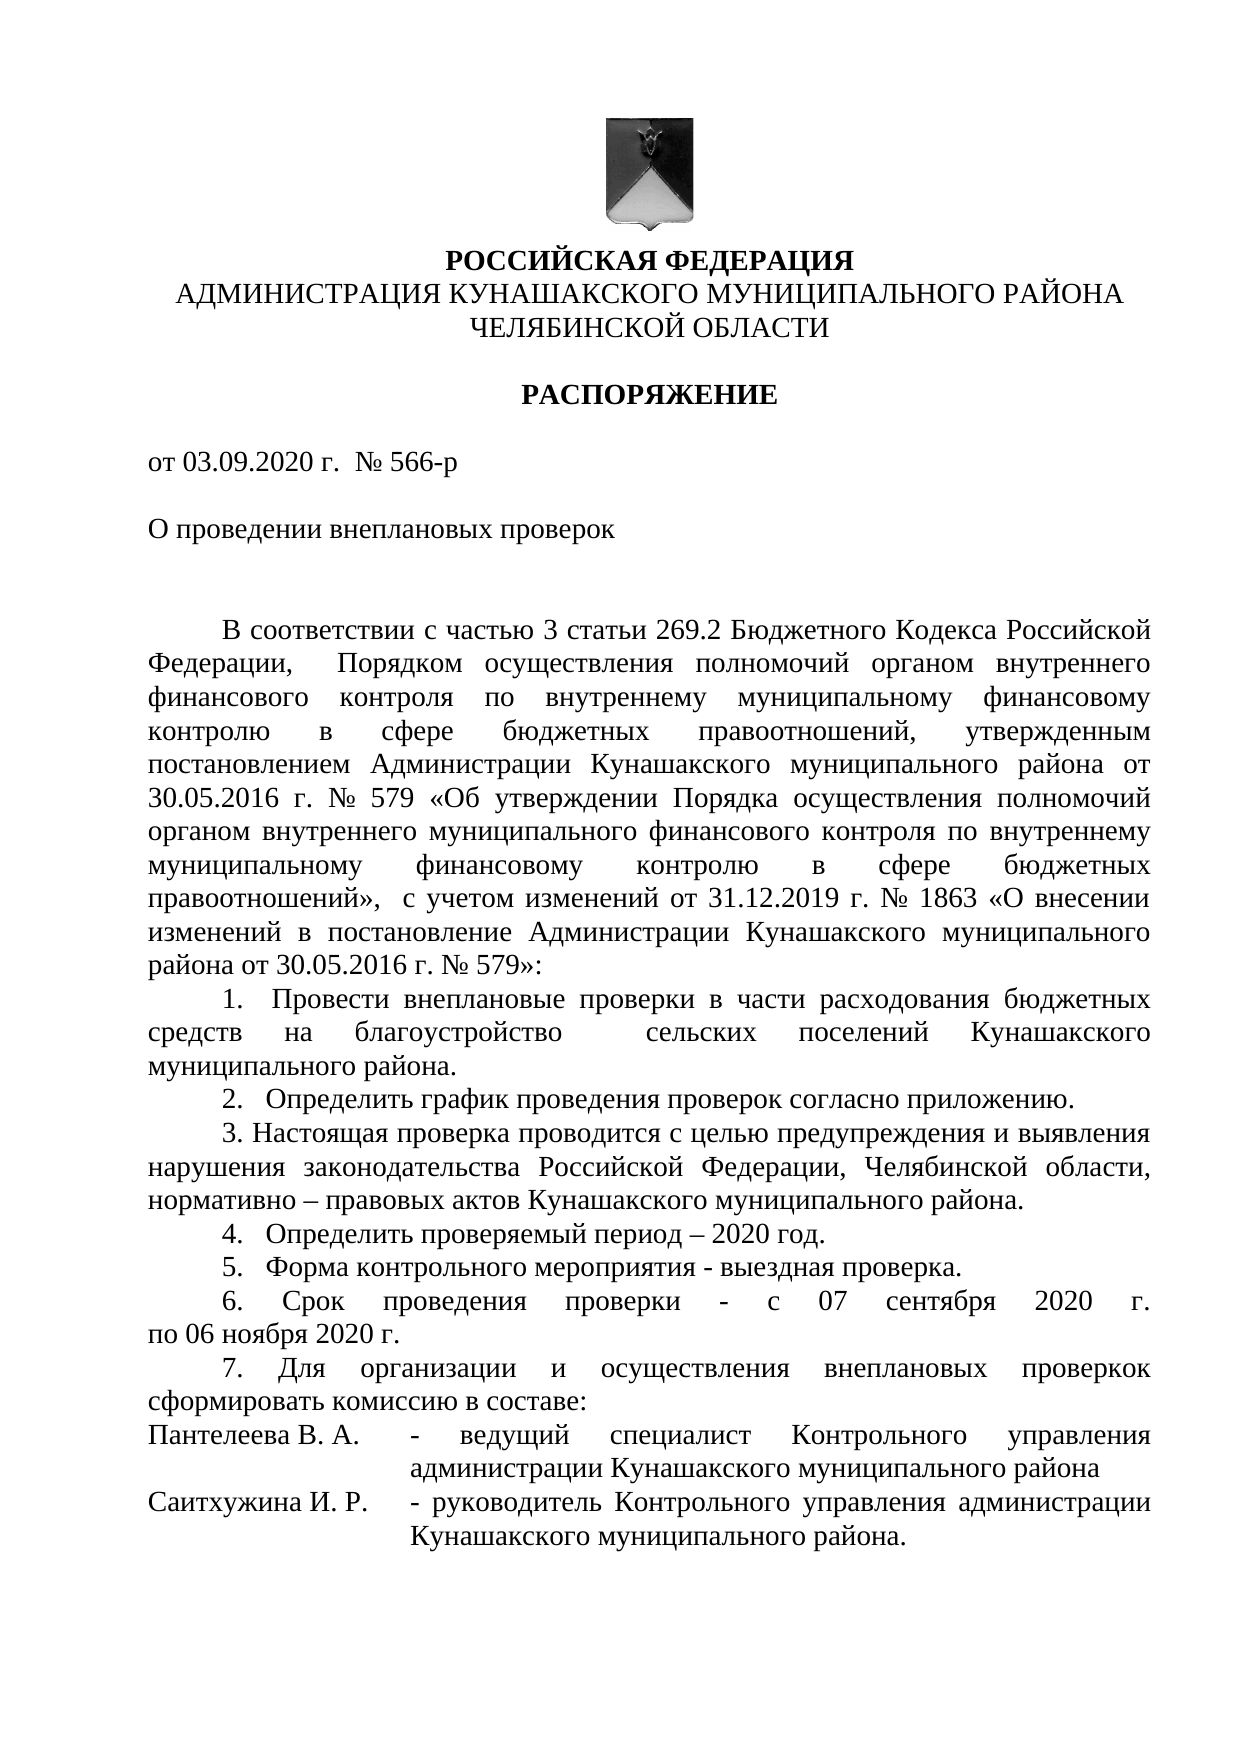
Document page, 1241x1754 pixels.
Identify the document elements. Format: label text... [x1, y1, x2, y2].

text 3. Настоящая проверка проводится с целью предупреждения и выявления нарушения законодательства Российской Федерации, Челябинской области, нормативно – правовых актов Кунашакского муниципального района. [148, 1115, 1152, 1216]
table_cell Саитхужина И. Р. [136, 1484, 399, 1551]
table_header - ведущий специалист Контрольного управления администрации Кунашакского муниципального района [399, 1417, 1163, 1484]
table_cell - руководитель Контрольного управления администрации Кунашакского муниципального района. [399, 1484, 1163, 1551]
text ЧЕЛЯБИНСКОЙ ОБЛАСТИ [148, 310, 1152, 344]
text 6. Срок проведения проверки - с 07 сентября 2020 г. по 06 ноября 2020 г. [148, 1283, 1152, 1350]
text 4. Определить проверяемый период – 2020 год. [148, 1216, 1152, 1249]
text 5. Форма контрольного мероприятия - выездная проверка. [148, 1249, 1152, 1283]
table_header Пантелеева В. А. [136, 1417, 399, 1484]
text В соответствии с частью 3 статьи 269.2 Бюджетного Кодекса Российской Федерации, Порядком осуществления полномочий органом внутреннего финансового контроля по внутреннему муниципальному финансовому контролю в сфере бюджетных правоотношений, утвержденным постановлением Администрации Кунашакского муниципального района от 30.05.2016 г. № 579 «Об утверждении Порядка осуществления полномочий органом внутреннего муниципального финансового контроля по внутреннему муниципальному финансовому контролю в сфере бюджетных правоотношений», с учетом изменений от 31.12.2019 г. № 1863 «О внесении изменений в постановление Администрации Кунашакского муниципального района от 30.05.2016 г. № 579»: [148, 612, 1152, 981]
text 7. Для организации и осуществления внеплановых проверкок сформировать комиссию в составе: [148, 1350, 1152, 1417]
picture [606, 118, 694, 231]
text 1. Провести внеплановые проверки в части расходования бюджетных средств на благоустройство сельских поселений Кунашакского муниципального района. [148, 981, 1152, 1082]
text от 03.09.2020 г. № 566-р [148, 444, 1152, 478]
text О проведении внеплановых проверок [148, 511, 694, 545]
text РОССИЙСКАЯ ФЕДЕРАЦИЯ [148, 243, 1152, 277]
text АДМИНИСТРАЦИЯ КУНАШАКСКОГО МУНИЦИПАЛЬНОГО РАЙОНА [148, 277, 1152, 310]
text 2. Определить график проведения проверок согласно приложению. [148, 1082, 1152, 1115]
text РАСПОРЯЖЕНИЕ [148, 377, 1152, 411]
